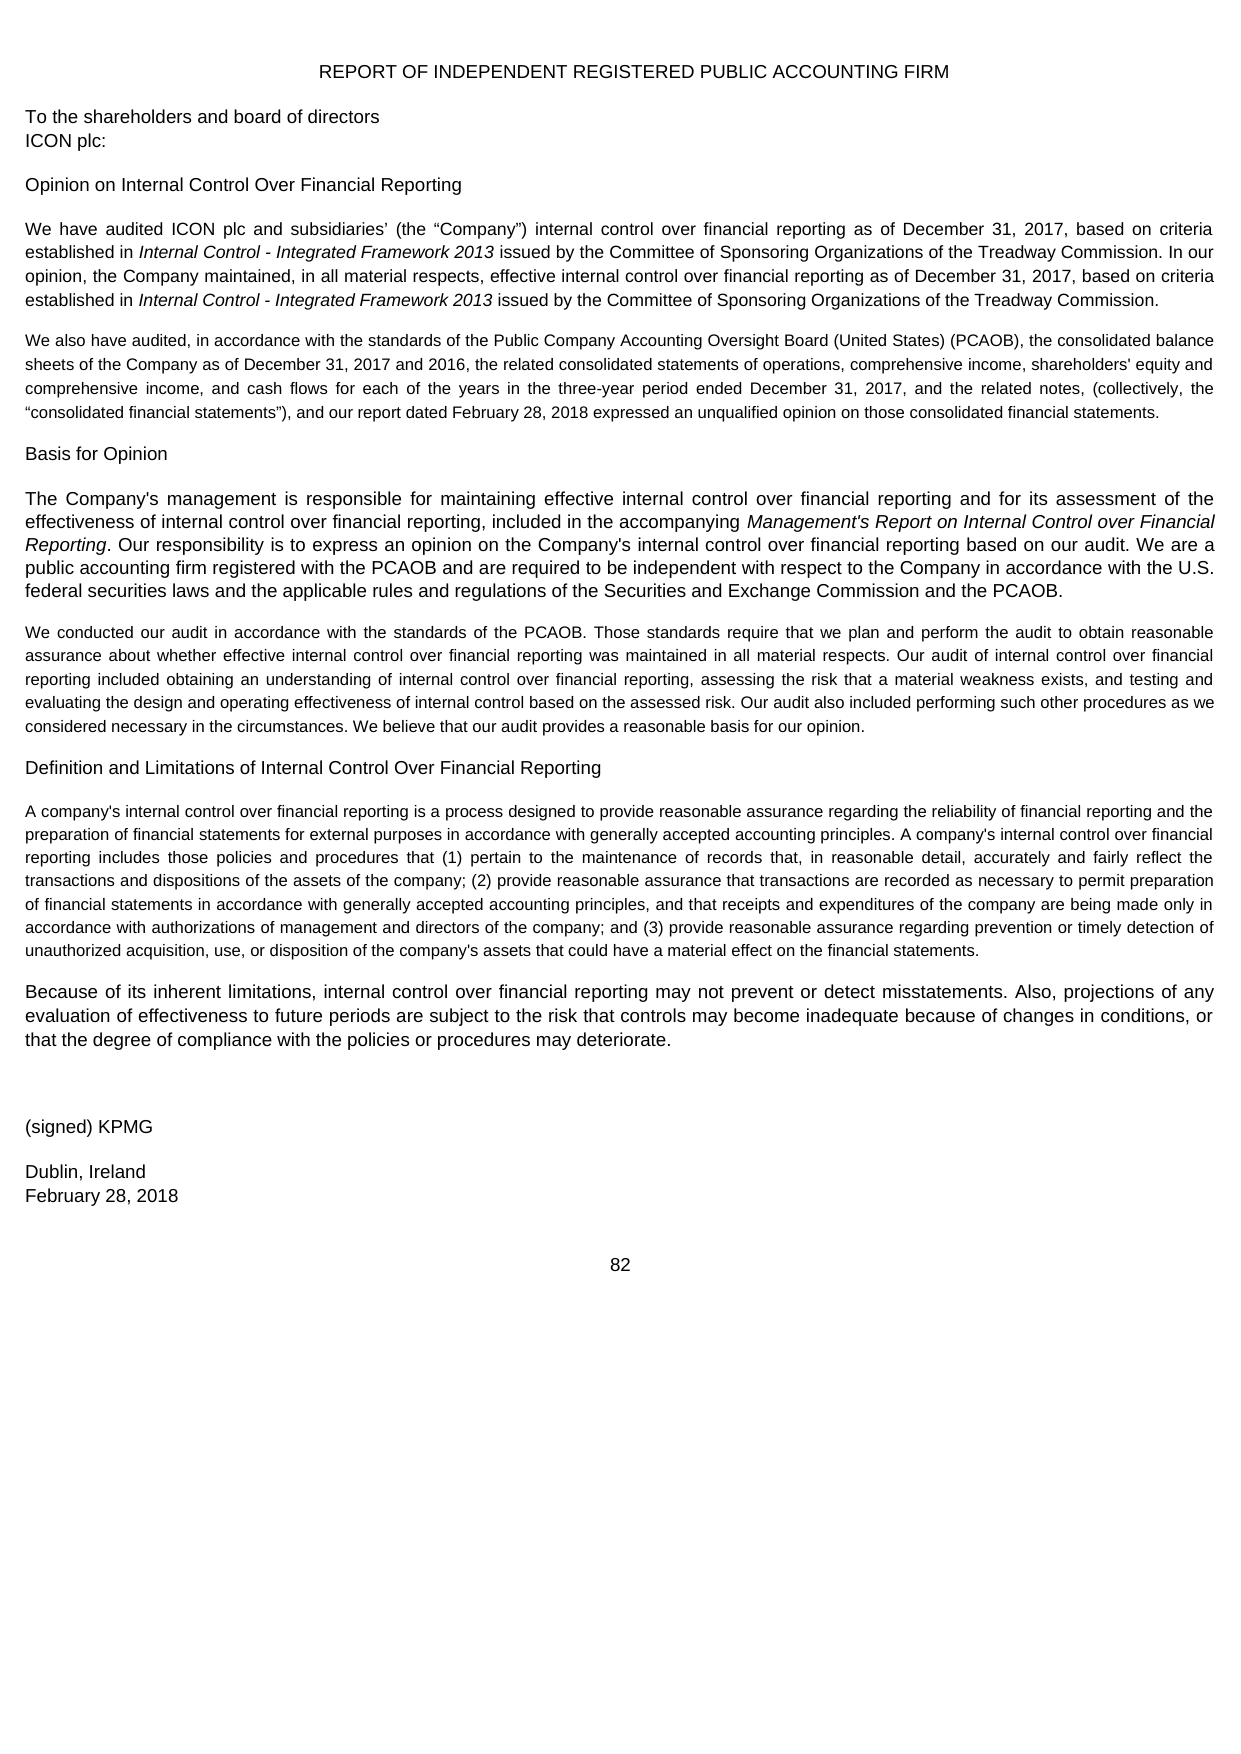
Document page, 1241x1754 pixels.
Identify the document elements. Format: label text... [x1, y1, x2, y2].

text We conducted our audit in accordance with the standards of the PCAOB. Those standards require that we plan and perform the audit to obtain reasonable assurance about whether effective internal control over financial reporting was maintained in all material respects. Our audit of internal control over financial reporting included obtaining an understanding of internal control over financial reporting, assessing the risk that a material weakness exists, and testing and evaluating the design and operating effectiveness of internal control based on the assessed risk. Our audit also included performing such other procedures as we considered necessary in the circumstances. We believe that our audit provides a reasonable basis for our opinion. [25, 623, 1215, 736]
text 82 [25, 1254, 1215, 1275]
text Dublin, Ireland [25, 1161, 1215, 1182]
text Basis for Opinion [25, 443, 1215, 464]
text We also have audited, in accordance with the standards of the Public Company Accounting Oversight Board (United States) (PCAOB), the consolidated balance sheets of the Company as of December 31, 2017 and 2016, the related consolidated statements of operations, comprehensive income, shareholders' equity and comprehensive income, and cash flows for each of the years in the three-year period ended December 31, 2017, and the related notes, (collectively, the “consolidated financial statements”), and our report dated February 28, 2018 expressed an unqualified opinion on those consolidated financial statements. [25, 331, 1215, 422]
text To the shareholders and board of directors [25, 106, 1215, 127]
text A company's internal control over financial reporting is a process designed to provide reasonable assurance regarding the reliability of financial reporting and the preparation of financial statements for external purposes in accordance with generally accepted accounting principles. A company's internal control over financial reporting includes those policies and procedures that (1) pertain to the maintenance of records that, in reasonable detail, accurately and fairly reflect the transactions and dispositions of the assets of the company; (2) provide reasonable assurance that transactions are recorded as necessary to permit preparation of financial statements in accordance with generally accepted accounting principles, and that receipts and expenditures of the company are being made only in accordance with authorizations of management and directors of the company; and (3) provide reasonable assurance regarding prevention or timely detection of unauthorized acquisition, use, or disposition of the company's assets that could have a material effect on the financial statements. [25, 802, 1215, 960]
text We have audited ICON plc and subsidiaries’ (the “Company”) internal control over financial reporting as of December 31, 2017, based on criteria established in Internal Control - Integrated Framework 2013 issued by the Committee of Sponsoring Organizations of the Treadway Commission. In our opinion, the Company maintained, in all material respects, effective internal control over financial reporting as of December 31, 2017, based on criteria established in Internal Control - Integrated Framework 2013 issued by the Committee of Sponsoring Organizations of the Treadway Commission. [25, 218, 1215, 310]
text Definition and Limitations of Internal Control Over Financial Reporting [25, 757, 1215, 778]
text (signed) KPMG [25, 1116, 1215, 1137]
text February 28, 2018 [25, 1185, 1215, 1206]
text Opinion on Internal Control Over Financial Reporting [25, 173, 1215, 195]
text The Company's management is responsible for maintaining effective internal control over financial reporting and for its assessment of the effectiveness of internal control over financial reporting, included in the accompanying Management's Report on Internal Control over Financial Reporting. Our responsibility is to express an opinion on the Company's internal control over financial reporting based on our audit. We are a public accounting firm registered with the PCAOB and are required to be independent with respect to the Company in accordance with the U.S. federal securities laws and the applicable rules and regulations of the Securities and Exchange Commission and the PCAOB. [25, 488, 1215, 602]
text Because of its inherent limitations, internal control over financial reporting may not prevent or detect misstatements. Also, projections of any evaluation of effectiveness to future periods are subject to the risk that controls may become inadequate because of changes in conditions, or that the degree of compliance with the policies or procedures may deteriorate. [25, 981, 1215, 1050]
text REPORT OF INDEPENDENT REGISTERED PUBLIC ACCOUNTING FIRM [319, 61, 1215, 82]
text ICON plc: [25, 130, 1215, 151]
